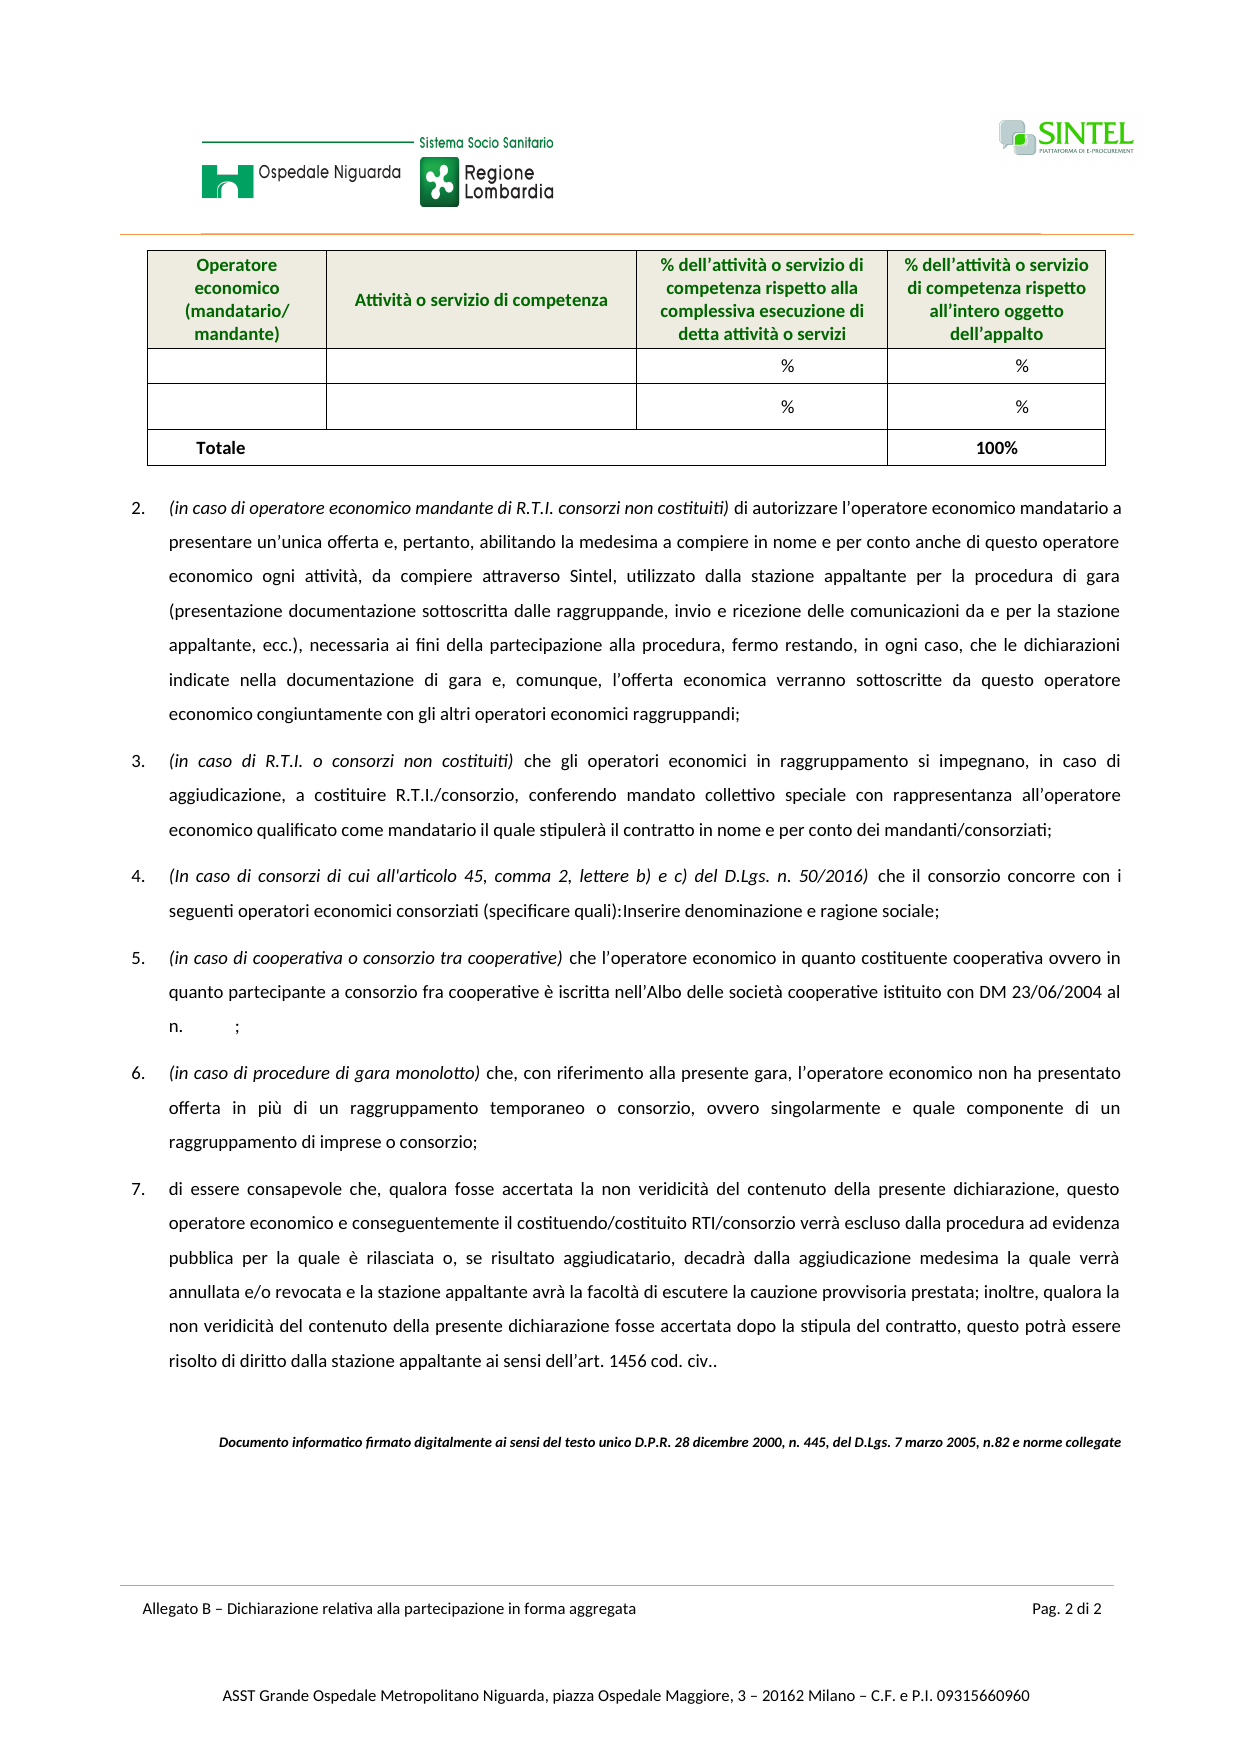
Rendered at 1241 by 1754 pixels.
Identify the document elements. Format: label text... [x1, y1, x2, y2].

text Documento informatico firmato digitalmente ai sensi del testo unico D.P.R. 28 dicembre 2000, n. 445, del D.Lgs. 7 marzo 2005, n.82 e norme collegate [131, 1433, 1122, 1451]
list di essere consapevole che, qualora fosse accertata la non veridicità del contenuto della presente dichiarazione, questo operatore economico e conseguentemente il costituendo/costituito RTI/consorzio verrà escluso dalla procedura ad evidenza pubblica per la quale è rilasciata o, se risultato aggiudicatario, decadrà dalla aggiudicazione medesima la quale verrà annullata e/o revocata e la stazione appaltante avrà la facoltà di escutere la cauzione provvisoria prestata; inoltre, qualora la non veridicità del contenuto della presente dichiarazione fosse accertata dopo la stipula del contratto, questo potrà essere risolto di diritto dalla stazione appaltante ai sensi dell’art. 1456 cod. civ.. [131, 1177, 1122, 1372]
list (in caso di procedure di gara monolotto) che, con riferimento alla presente gara, l’operatore economico non ha presentato offerta in più di un raggruppamento temporaneo o consorzio, ovvero singolarmente e quale componente di un raggruppamento di imprese o consorzio; [131, 1062, 1122, 1153]
table_cell % [888, 349, 1105, 383]
list (in caso di R.T.I. o consorzi non costituiti) che gli operatori economici in raggruppamento si impegnano, in caso di aggiudicazione, a costituire R.T.I./consorzio, conferendo mandato collettivo speciale con rappresentanza all’operatore economico qualificato come mandatario il quale stipulerà il contratto in nome e per conto dei mandanti/consorziati; [131, 749, 1122, 841]
table_cell [327, 384, 636, 429]
list (In caso di consorzi di cui all'articolo 45, comma 2, lettere b) e c) del D.Lgs. n. 50/2016) che il consorzio concorre con i seguenti operatori economici consorziati (specificare quali):Inserire denominazione e ragione sociale; [131, 865, 1122, 922]
table_cell % [637, 349, 887, 383]
table_cell 100% [888, 430, 1105, 464]
table_header % dell’attività o servizio di competenza rispetto alla complessiva esecuzione di detta attività o servizi [637, 251, 887, 348]
list (in caso di cooperativa o consorzio tra cooperative) che l’operatore economico in quanto costituente cooperativa ovvero in quanto partecipante a consorzio fra cooperative è iscritta nell’Albo delle società cooperative istituito con DM 23/06/2004 al n. ; [131, 946, 1122, 1038]
table_header % dell’attività o servizio di competenza rispetto all’intero oggetto dell’appalto [888, 251, 1105, 348]
picture [131, 53, 1145, 234]
table_cell [148, 349, 326, 383]
table_cell % [637, 384, 887, 429]
table_cell [327, 349, 636, 383]
list (in caso di operatore economico mandante di R.T.I. consorzi non costituiti) di autorizzare l’operatore economico mandatario a presentare un’unica offerta e, pertanto, abilitando la medesima a compiere in nome e per conto anche di questo operatore economico ogni attività, da compiere attraverso Sintel, utilizzato dalla stazione appaltante per la procedura di gara (presentazione documentazione sottoscritta dalle raggruppande, invio e ricezione delle comunicazioni da e per la stazione appaltante, ecc.), necessaria ai fini della partecipazione alla procedura, fermo restando, in ogni caso, che le dichiarazioni indicate nella documentazione di gara e, comunque, l’offerta economica verranno sottoscritte da questo operatore economico congiuntamente con gli altri operatori economici raggruppandi; [131, 496, 1122, 725]
table_cell [148, 384, 326, 429]
table_cell % [888, 384, 1105, 429]
table_cell Totale [148, 430, 887, 464]
table_header Operatore economico (mandatario/ mandante) [148, 251, 326, 348]
table_header Attività o servizio di competenza [327, 251, 636, 348]
